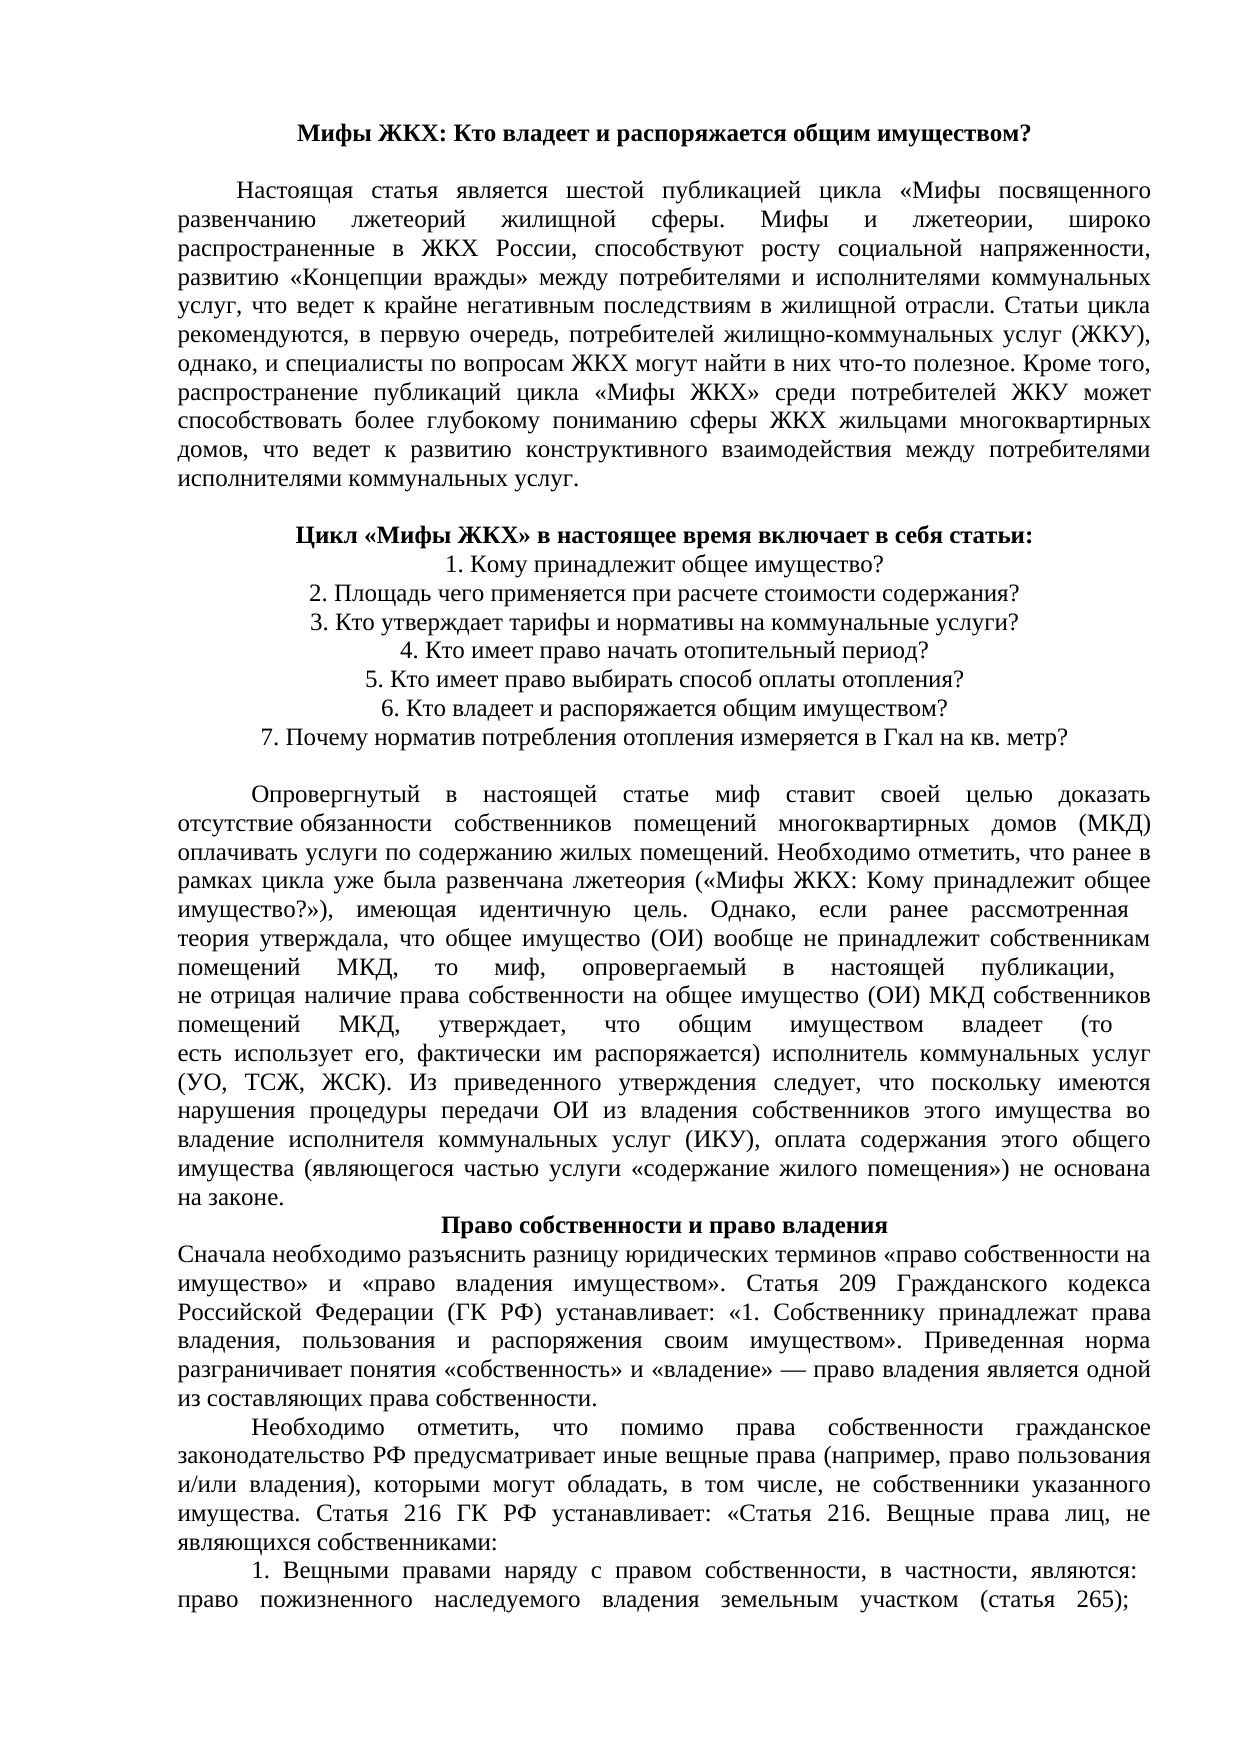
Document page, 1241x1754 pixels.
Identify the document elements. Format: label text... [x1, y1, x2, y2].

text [177, 1556, 1152, 1613]
text 2. Площадь чего применяется при расчете стоимости содержания? [177, 578, 1152, 607]
text 6. Кто владеет и распоряжается общим имуществом? [177, 693, 1152, 722]
text 7. Почему норматив потребления отопления измеряется в Гкал на кв. метр? [177, 722, 1152, 751]
text 5. Кто имеет право выбирать способ оплаты отопления? [177, 664, 1152, 693]
text Опровергнутый в настоящей статье миф ставит своей целью доказать отсутствие обязанности собственников помещений многоквартирных домов (МКД) оплачивать услуги по содержанию жилых помещений. Необходимо отметить, что ранее в рамках цикла уже была развенчана лжетеория («Мифы ЖКХ: Кому принадлежит общее имущество?»), имеющая идентичную цель. Однако, если ранее рассмотренная теория утверждала, что общее имущество (ОИ) вообще не принадлежит собственникам помещений МКД, то миф, опровергаемый в настоящей публикации, не отрицая наличие права собственности на общее имущество (ОИ) МКД собственников помещений МКД, утверждает, что общим имуществом владеет (то есть использует его, фактически им распоряжается) исполнитель коммунальных услуг (УО, ТСЖ, ЖСК). Из приведенного утверждения следует, что поскольку имеются нарушения процедуры передачи ОИ из владения собственников этого имущества во владение исполнителя коммунальных услуг (ИКУ), оплата содержания этого общего имущества (являющегося частью услуги «содержание жилого помещения») не основана на законе. [177, 779, 1152, 1211]
text Необходимо отметить, что помимо права собственности гражданское законодательство РФ предусматривает иные вещные права (например, право пользования и/или владения), которыми могут обладать, в том числе, не собственники указанного имущества. Статья 216 ГК РФ устанавливает: «Статья 216. Вещные права лиц, не являющихся собственниками: [177, 1412, 1152, 1556]
text Мифы ЖКХ: Кто владеет и распоряжается общим имуществом? [177, 118, 1152, 147]
text Право собственности и право владения [177, 1211, 1152, 1239]
text 1. Кому принадлежит общее имущество? [177, 549, 1152, 578]
text Цикл «Мифы ЖКХ» в настоящее время включает в себя статьи: [177, 521, 1152, 549]
text Сначала необходимо разъяснить разницу юридических терминов «право собственности на имущество» и «право владения имуществом». Статья 209 Гражданского кодекса Российской Федерации (ГК РФ) устанавливает: «1. Собственнику принадлежат права владения, пользования и распоряжения своим имуществом». Приведенная норма разграничивает понятия «собственность» и «владение» — право владения является одной из составляющих права собственности. [177, 1239, 1152, 1412]
text Настоящая статья является шестой публикацией цикла «Мифы посвященного развенчанию лжетеорий жилищной сферы. Мифы и лжетеории, широко распространенные в ЖКХ России, способствуют росту социальной напряженности, развитию «Концепции вражды» между потребителями и исполнителями коммунальных услуг, что ведет к крайне негативным последствиям в жилищной отрасли. Статьи цикла рекомендуются, в первую очередь, потребителей жилищно-коммунальных услуг (ЖКУ), однако, и специалисты по вопросам ЖКХ могут найти в них что-то полезное. Кроме того, распространение публикаций цикла «Мифы ЖКХ» среди потребителей ЖКУ может способствовать более глубокому пониманию сферы ЖКХ жильцами многоквартирных домов, что ведет к развитию конструктивного взаимодействия между потребителями исполнителями коммунальных услуг. [177, 176, 1152, 492]
text 3. Кто утверждает тарифы и нормативы на коммунальные услуги? [177, 607, 1152, 636]
text 4. Кто имеет право начать отопительный период? [177, 636, 1152, 664]
